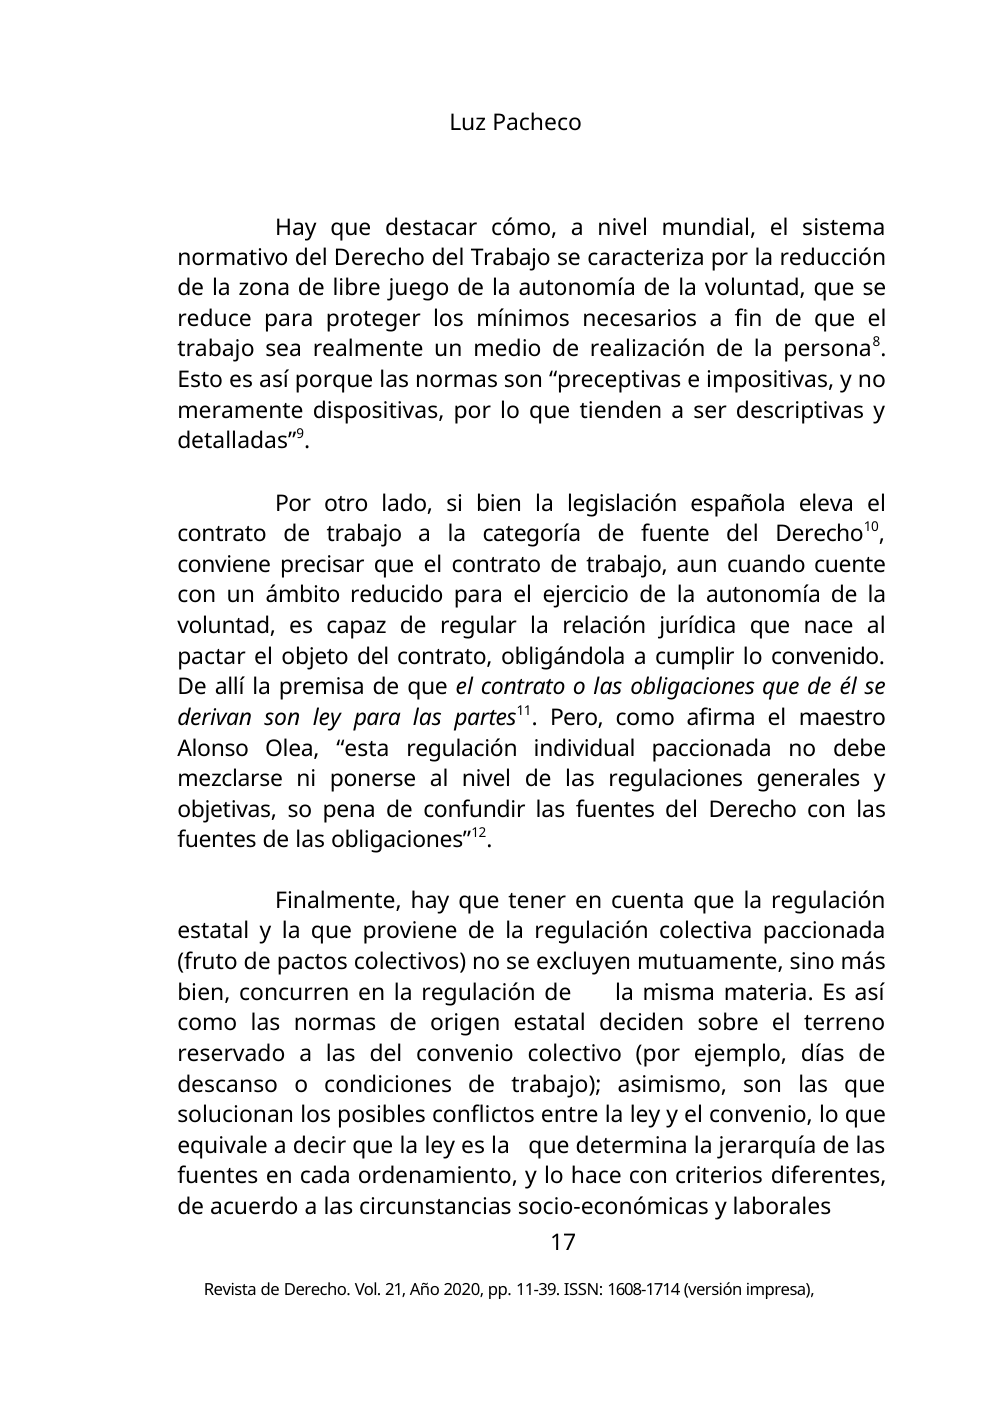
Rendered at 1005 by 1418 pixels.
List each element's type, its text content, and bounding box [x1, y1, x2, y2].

text Hay que destacar cómo, a nivel mundial, el sistema normativo del Derecho del Trabajo se caracteriza por la reducción de la zona de libre juego de la autonomía de la voluntad, que se reduce para proteger los mínimos necesarios a fin de que el trabajo sea realmente un medio de realización de la persona8. Esto es así porque las normas son “preceptivas e impositivas, y no meramente dispositivas, por lo que tienden a ser descriptivas y detalladas”9. [177, 210, 886, 455]
text Por otro lado, si bien la legislación española eleva el contrato de trabajo a la categoría de fuente del Derecho10, conviene precisar que el contrato de trabajo, aun cuando cuente con un ámbito reducido para el ejercicio de la autonomía de la voluntad, es capaz de regular la relación jurídica que nace al pactar el objeto del contrato, obligándola a cumplir lo convenido. De allí la premisa de que el contrato o las obligaciones que de él se derivan son ley para las partes11. Pero, como afirma el maestro Alonso Olea, “esta regulación individual paccionada no debe mezclarse ni ponerse al nivel de las regulaciones generales y objetivas, so pena de confundir las fuentes del Derecho con las fuentes de las obligaciones”12. [177, 487, 886, 854]
text Finalmente, hay que tener en cuenta que la regulación estatal y la que proviene de la regulación colectiva paccionada (fruto de pactos colectivos) no se excluyen mutuamente, sino más bien, concurren en la regulación de la misma materia. Es así como las normas de origen estatal deciden sobre el terreno reservado a las del convenio colectivo (por ejemplo, días de descanso o condiciones de trabajo); asimismo, son las que solucionan los posibles conflictos entre la ley y el convenio, lo que equivale a decir que la ley es la que determina la jerarquía de las fuentes en cada ordenamiento, y lo hace con criterios diferentes, de acuerdo a las circunstancias socio-económicas y laborales [177, 884, 886, 1221]
